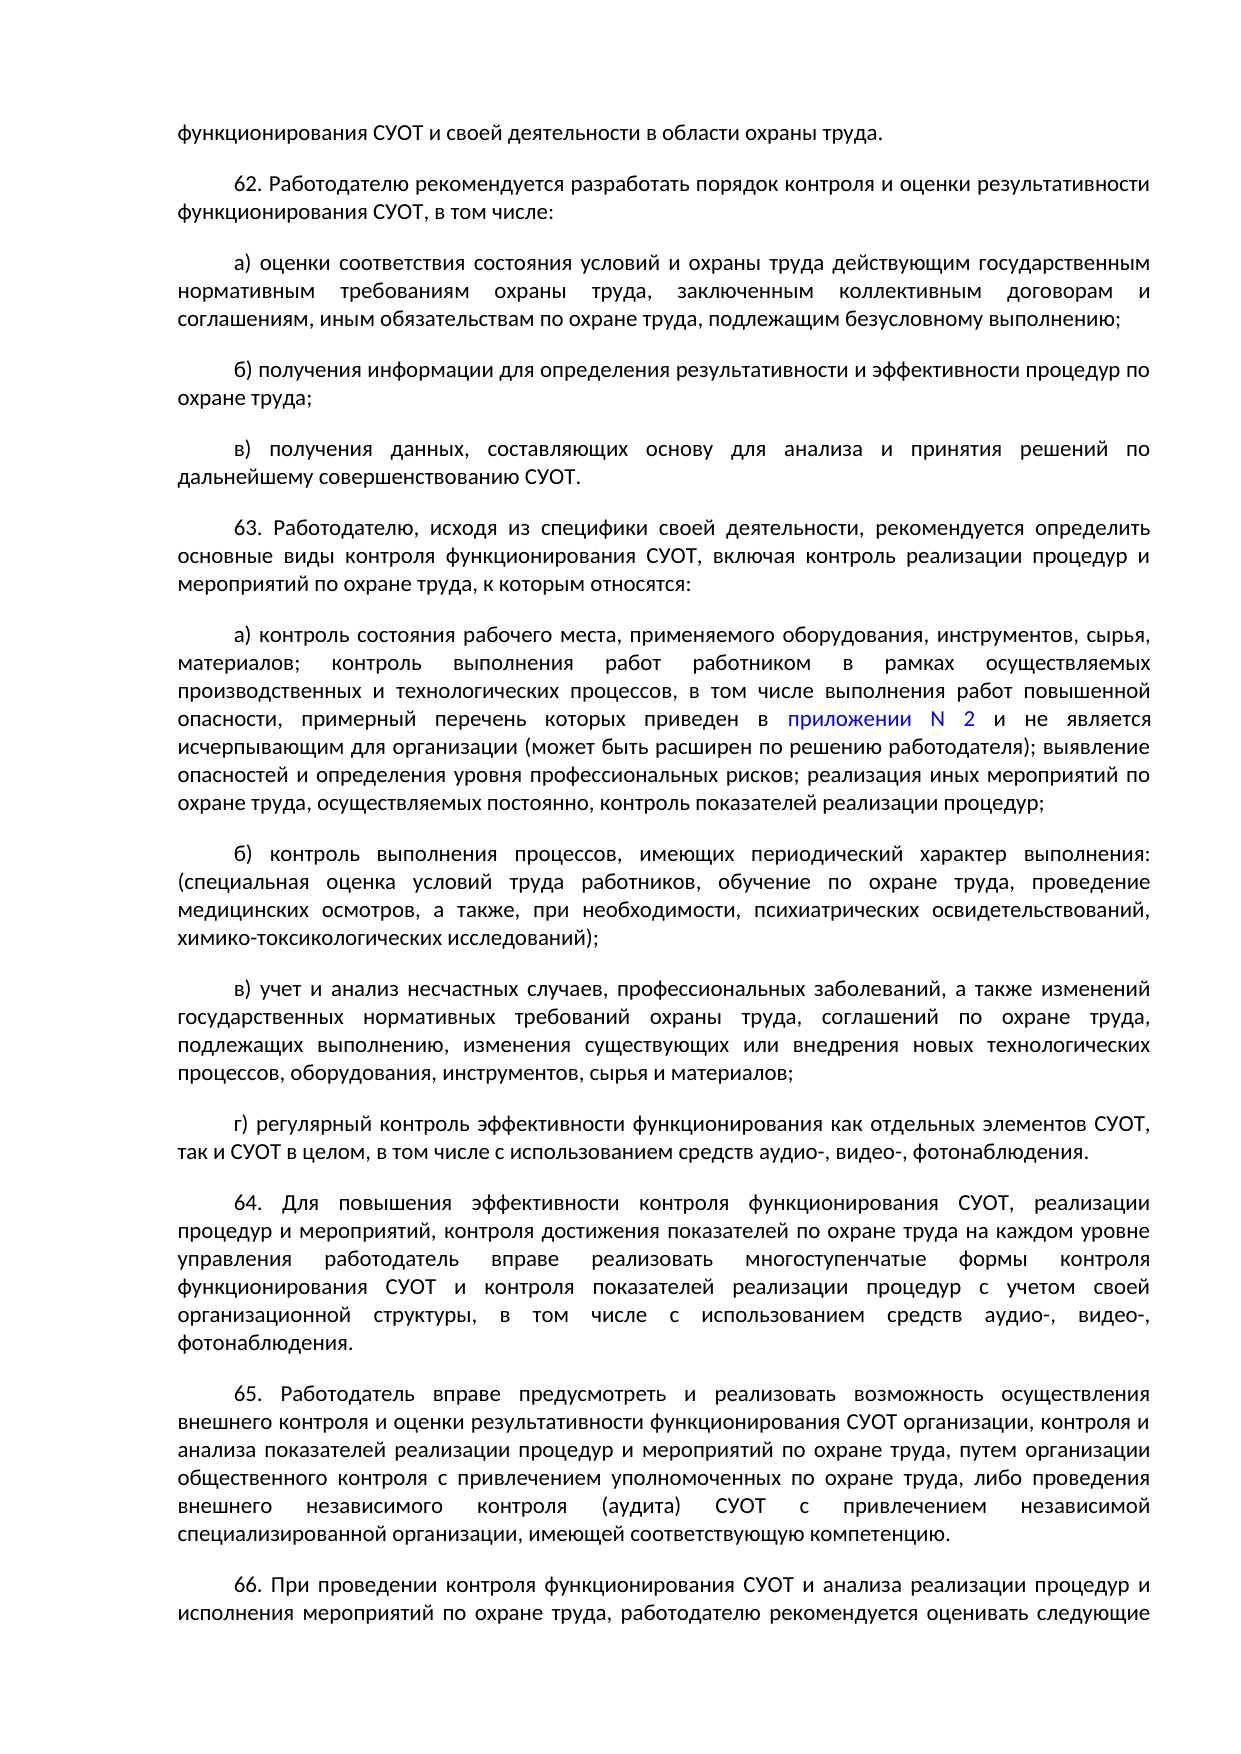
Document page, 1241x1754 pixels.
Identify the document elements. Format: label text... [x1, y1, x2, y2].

text 64. Для повышения эффективности контроля функционирования СУОТ, реализации процедур и мероприятий, контроля достижения показателей по охране труда на каждом уровне управления работодатель вправе реализовать многоступенчатые формы контроля функционирования СУОТ и контроля показателей реализации процедур с учетом своей организационной структуры, в том числе с использованием средств аудио-, видео-, фотонаблюдения. [177, 1188, 1152, 1356]
text б) контроль выполнения процессов, имеющих периодический характер выполнения: (специальная оценка условий труда работников, обучение по охране труда, проведение медицинских осмотров, а также, при необходимости, психиатрических освидетельствований, химико-токсикологических исследований); [177, 839, 1152, 951]
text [177, 118, 1152, 146]
text 63. Работодателю, исходя из специфики своей деятельности, рекомендуется определить основные виды контроля функционирования СУОТ, включая контроль реализации процедур и мероприятий по охране труда, к которым относятся: [177, 513, 1152, 597]
text 65. Работодатель вправе предусмотреть и реализовать возможность осуществления внешнего контроля и оценки результативности функционирования СУОТ организации, контроля и анализа показателей реализации процедур и мероприятий по охране труда, путем организации общественного контроля с привлечением уполномоченных по охране труда, либо проведения внешнего независимого контроля (аудита) СУОТ с привлечением независимой специализированной организации, имеющей соответствующую компетенцию. [177, 1379, 1152, 1547]
text г) регулярный контроль эффективности функционирования как отдельных элементов СУОТ, так и СУОТ в целом, в том числе с использованием средств аудио-, видео-, фотонаблюдения. [177, 1109, 1152, 1165]
text а) контроль состояния рабочего места, применяемого оборудования, инструментов, сырья, материалов; контроль выполнения работ работником в рамках осуществляемых производственных и технологических процессов, в том числе выполнения работ повышенной опасности, примерный перечень которых приведен в приложении N 2 и не является исчерпывающим для организации (может быть расширен по решению работодателя); выявление опасностей и определения уровня профессиональных рисков; реализация иных мероприятий по охране труда, осуществляемых постоянно, контроль показателей реализации процедур; [177, 620, 1152, 816]
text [177, 1570, 1152, 1626]
text б) получения информации для определения результативности и эффективности процедур по охране труда; [177, 355, 1152, 411]
text 62. Работодателю рекомендуется разработать порядок контроля и оценки результативности функционирования СУОТ, в том числе: [177, 169, 1152, 225]
text а) оценки соответствия состояния условий и охраны труда действующим государственным нормативным требованиям охраны труда, заключенным коллективным договорам и соглашениям, иным обязательствам по охране труда, подлежащим безусловному выполнению; [177, 248, 1152, 332]
text в) получения данных, составляющих основу для анализа и принятия решений по дальнейшему совершенствованию СУОТ. [177, 434, 1152, 490]
text в) учет и анализ несчастных случаев, профессиональных заболеваний, а также изменений государственных нормативных требований охраны труда, соглашений по охране труда, подлежащих выполнению, изменения существующих или внедрения новых технологических процессов, оборудования, инструментов, сырья и материалов; [177, 974, 1152, 1086]
